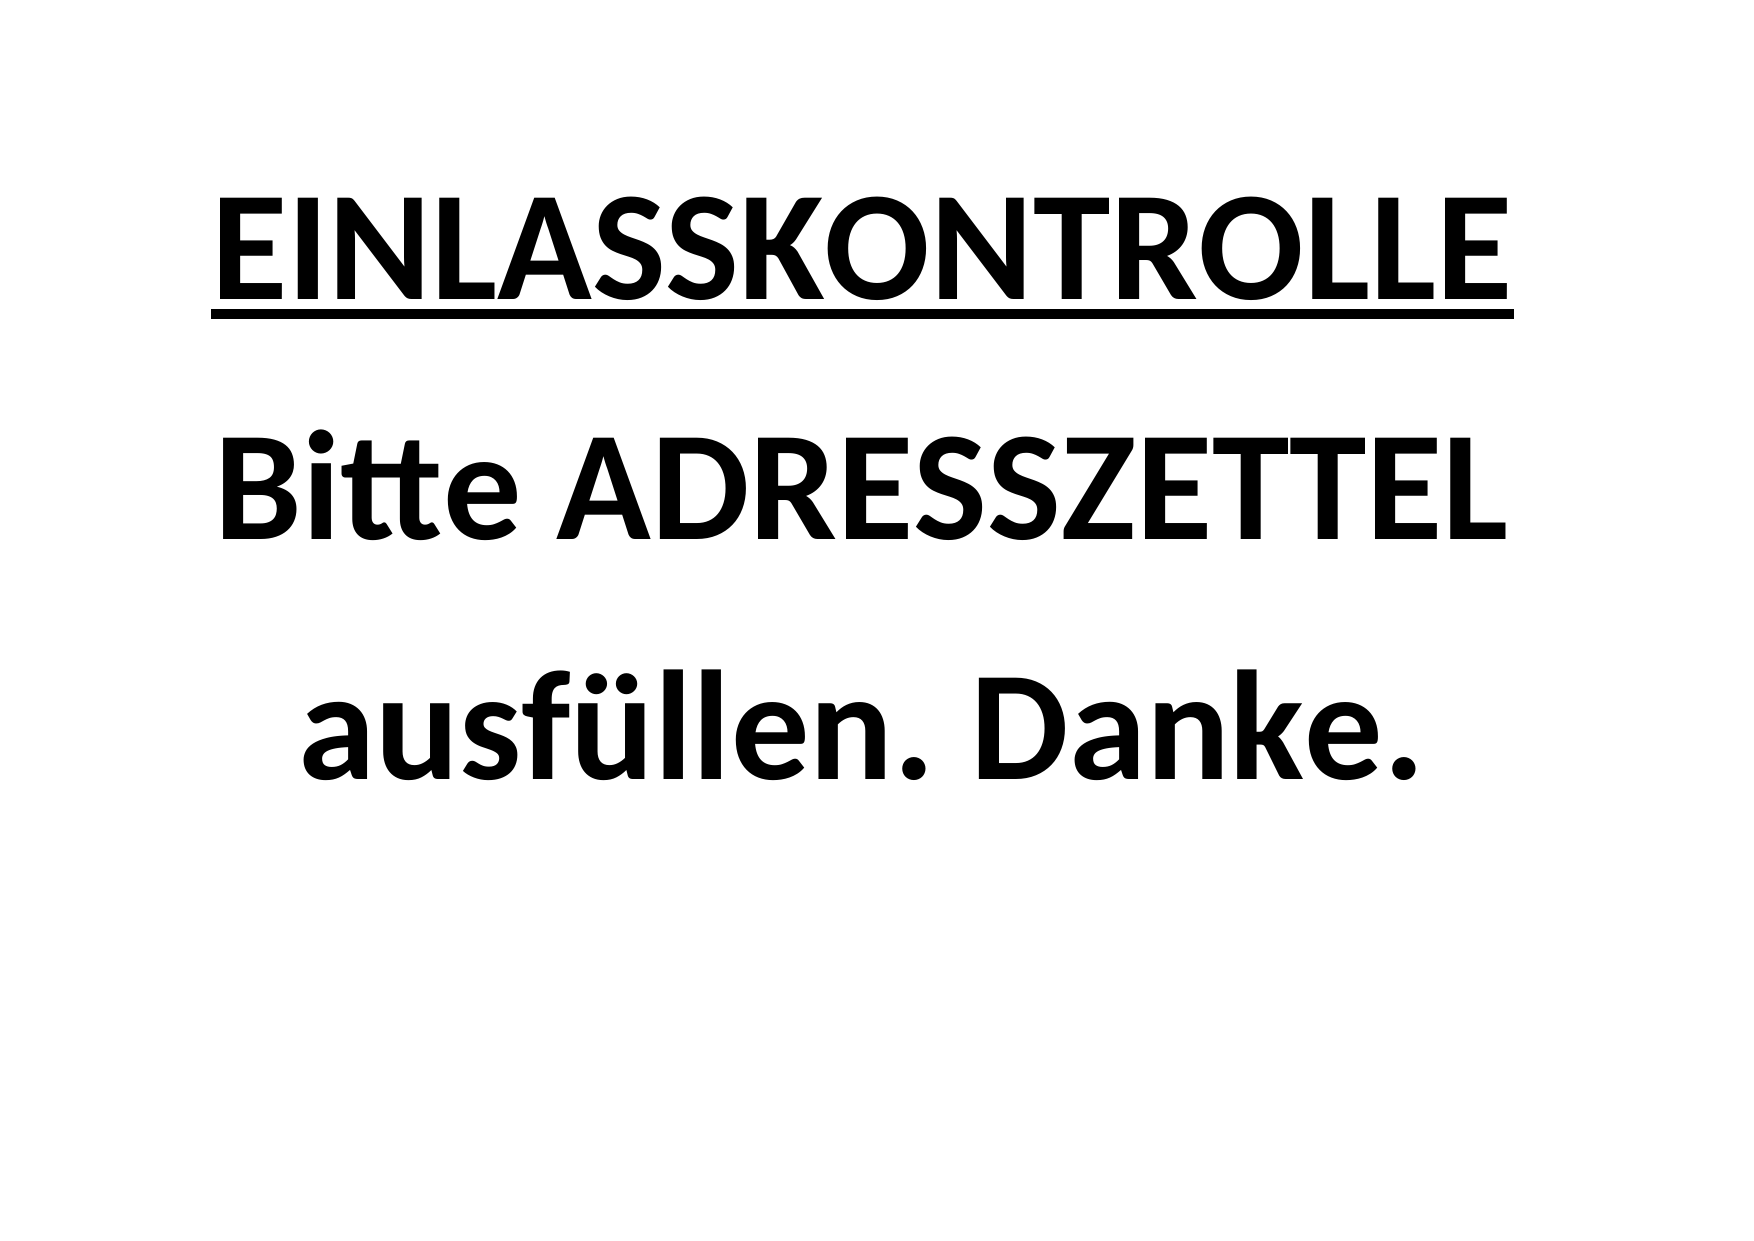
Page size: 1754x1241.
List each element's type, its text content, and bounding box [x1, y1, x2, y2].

text EINLASSKONTROLLE [118, 148, 1606, 338]
text Bitte ADRESSZETTEL [118, 388, 1606, 578]
text ausfüllen. Danke. [118, 628, 1606, 818]
